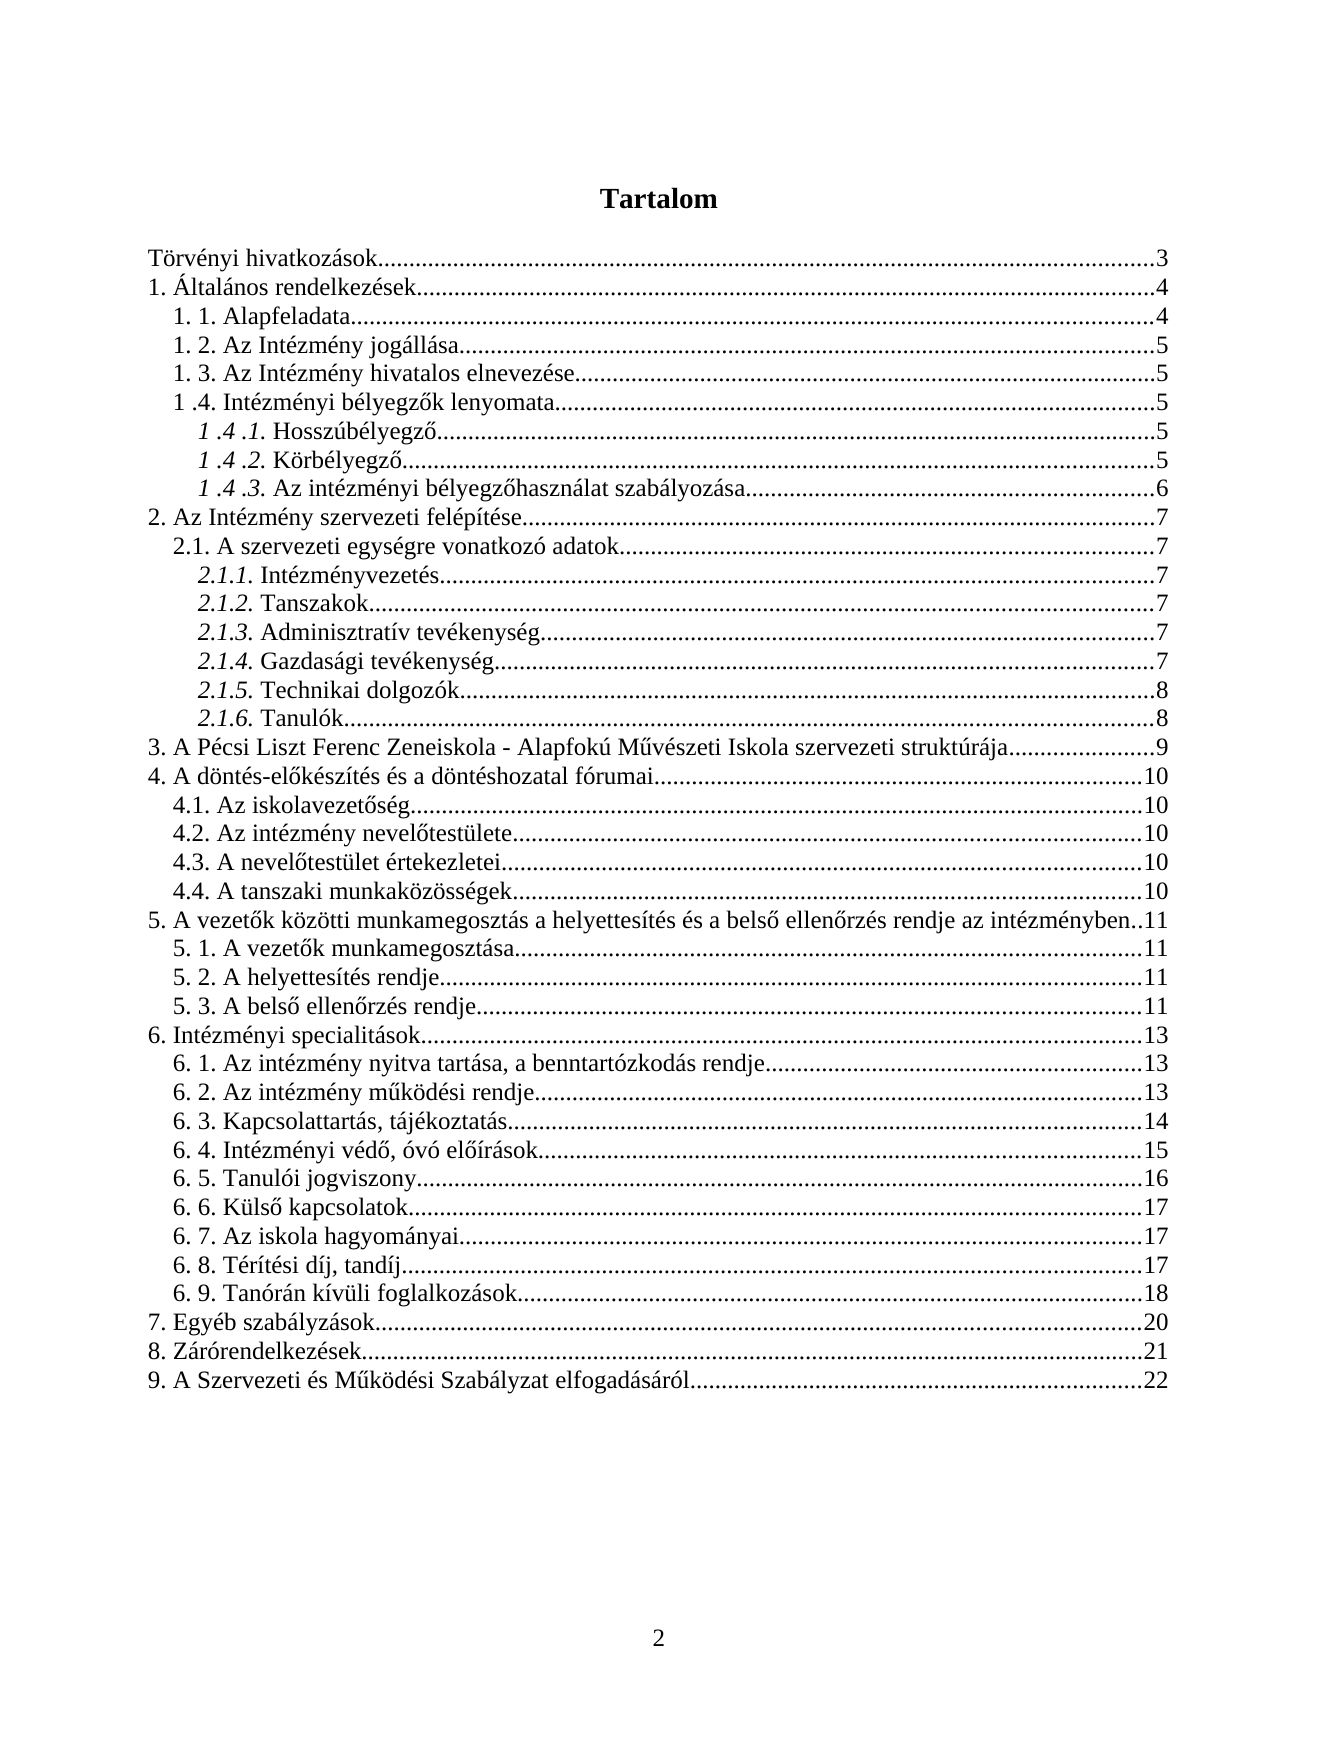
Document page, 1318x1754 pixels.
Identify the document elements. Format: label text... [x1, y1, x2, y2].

text 4.2. Az intézmény nevelőtestülete 10 [173, 818, 1169, 847]
text 6. 3. Kapcsolattartás, tájékoztatás 14 [173, 1106, 1169, 1135]
text 5. A vezetők közötti munkamegosztás a helyettesítés és a belső ellenőrzés rendje az intézményben 11 [148, 905, 1169, 933]
text 7. Egyéb szabályzások 20 [148, 1307, 1169, 1336]
text 2. Az Intézmény szervezeti felépítése 7 [148, 502, 1169, 531]
text 4.3. A nevelőtestület értekezletei 10 [173, 847, 1169, 876]
text 1. 2. Az Intézmény jogállása 5 [173, 330, 1169, 358]
text 4.4. A tanszaki munkaközösségek 10 [173, 876, 1169, 905]
text 6. 7. Az iskola hagyományai 17 [173, 1221, 1169, 1250]
text 2.1.1. Intézményvezetés 7 [198, 560, 1169, 588]
text 6. 1. Az intézmény nyitva tartása, a benntartózkodás rendje 13 [173, 1048, 1169, 1077]
text 2.1.5. Technikai dolgozók 8 [198, 675, 1169, 703]
text 5. 3. A belső ellenőrzés rendje 11 [173, 991, 1169, 1020]
text 1. 3. Az Intézmény hivatalos elnevezése 5 [173, 358, 1169, 387]
text Törvényi hivatkozások 3 [148, 243, 1169, 272]
text 1. 1. Alapfeladata 4 [173, 301, 1169, 330]
text 6. 5. Tanulói jogviszony 16 [173, 1163, 1169, 1192]
text 1 .4. Intézményi bélyegzők lenyomata 5 [173, 387, 1169, 416]
text 9. A Szervezeti és Működési Szabályzat elfogadásáról 22 [148, 1365, 1169, 1393]
text 6. 6. Külső kapcsolatok 17 [173, 1192, 1169, 1221]
text 6. 2. Az intézmény működési rendje 13 [173, 1077, 1169, 1106]
text 4.1. Az iskolavezetőség 10 [173, 790, 1169, 818]
text 6. 8. Térítési díj, tandíj 17 [173, 1250, 1169, 1278]
text 5. 2. A helyettesítés rendje 11 [173, 962, 1169, 991]
text 2.1.2. Tanszakok 7 [198, 588, 1169, 617]
text 6. Intézményi specialitások 13 [148, 1020, 1169, 1048]
text 6. 9. Tanórán kívüli foglalkozások 18 [173, 1278, 1169, 1307]
text 2.1. A szervezeti egységre vonatkozó adatok 7 [173, 531, 1169, 560]
text 6. 4. Intézményi védő, óvó előírások 15 [173, 1135, 1169, 1163]
text 1 .4 .1. Hosszúbélyegző 5 [198, 416, 1169, 445]
text 2.1.6. Tanulók 8 [198, 703, 1169, 732]
text 3. A Pécsi Liszt Ferenc Zeneiskola - Alapfokú Művészeti Iskola szervezeti struktúrája 9 [148, 732, 1169, 761]
text Tartalom [148, 181, 1169, 215]
text 2.1.3. Adminisztratív tevékenység 7 [198, 617, 1169, 646]
text 1. Általános rendelkezések 4 [148, 272, 1169, 301]
text 8. Zárórendelkezések 21 [148, 1336, 1169, 1365]
text 1 .4 .2. Körbélyegző 5 [198, 445, 1169, 473]
text 1 .4 .3. Az intézményi bélyegzőhasználat szabályozása 6 [198, 473, 1169, 502]
text 2.1.4. Gazdasági tevékenység 7 [198, 646, 1169, 675]
text 5. 1. A vezetők munkamegosztása 11 [173, 933, 1169, 962]
text 4. A döntés-előkészítés és a döntéshozatal fórumai 10 [148, 761, 1169, 790]
